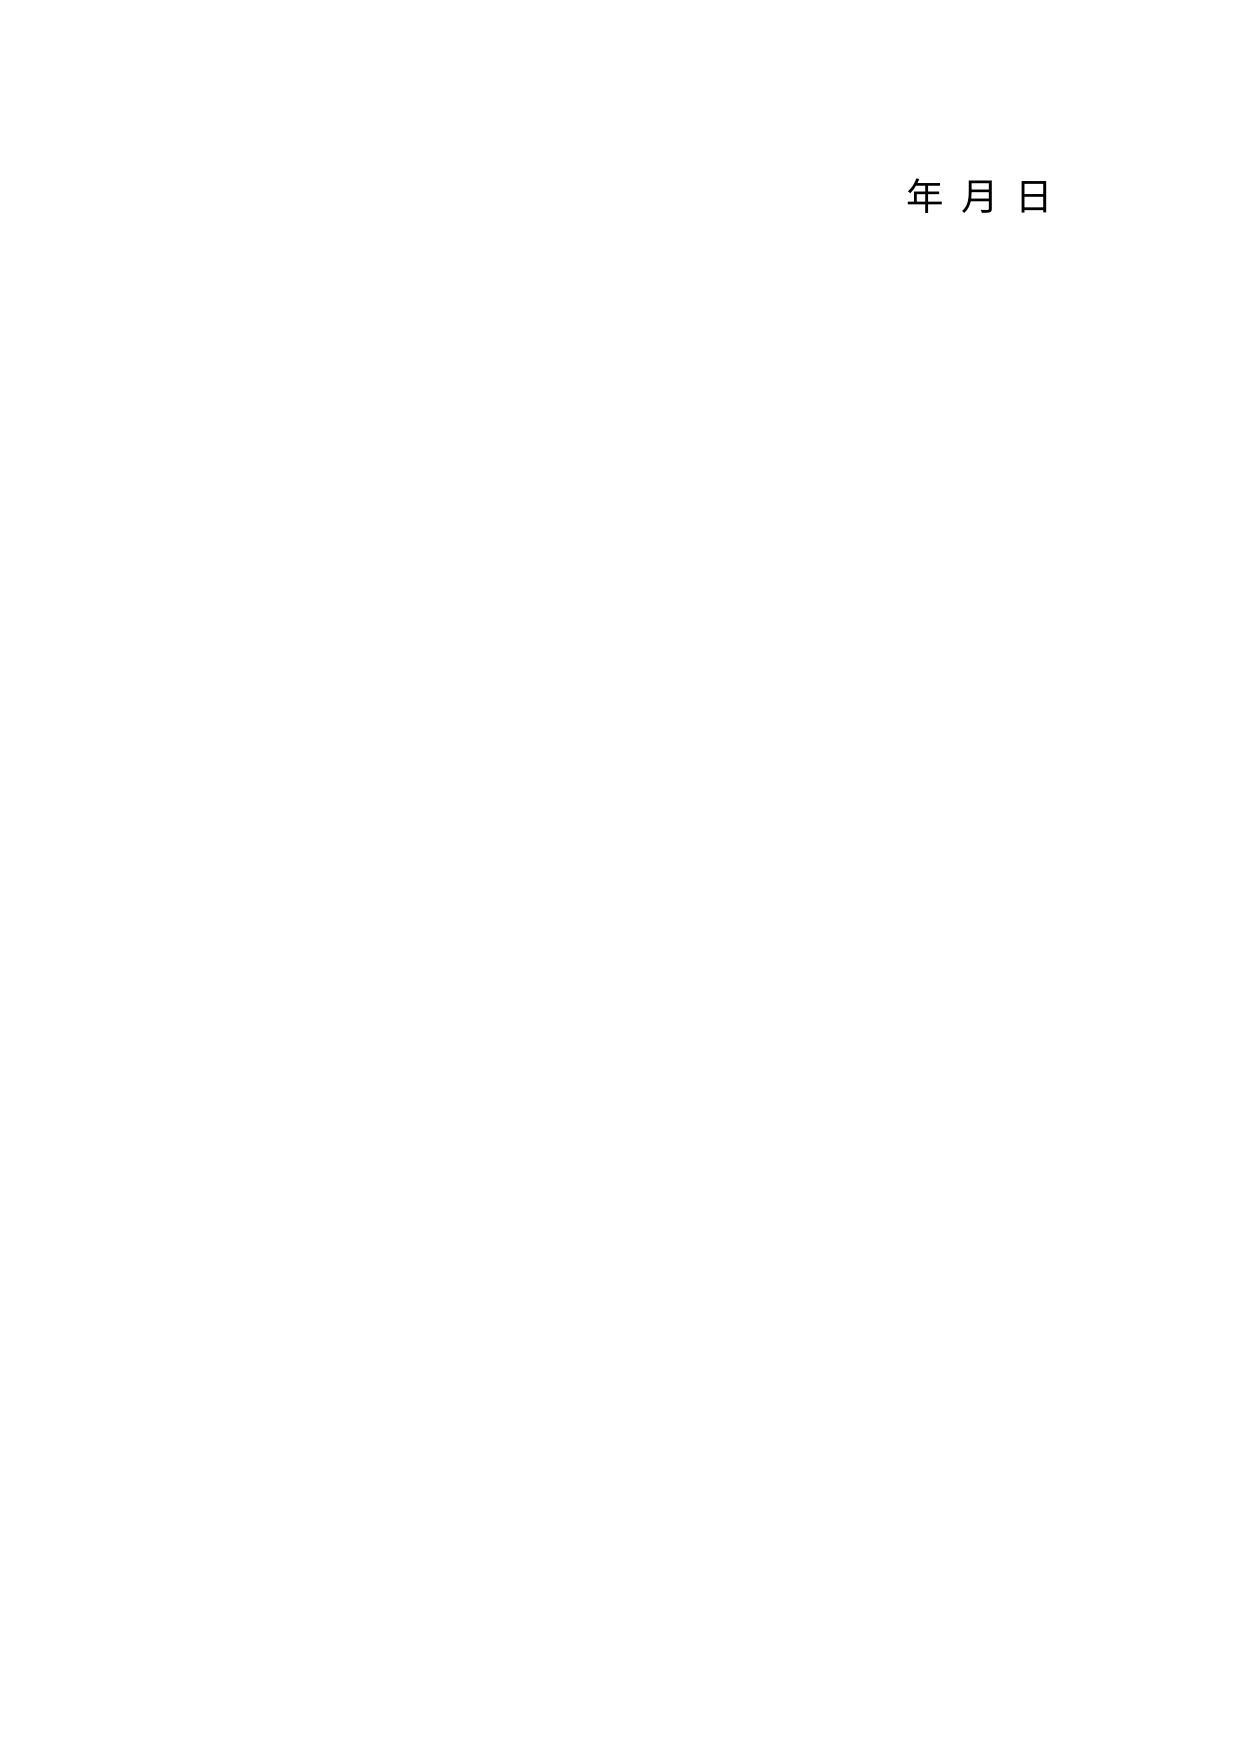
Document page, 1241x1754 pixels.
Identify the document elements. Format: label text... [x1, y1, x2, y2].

text 年 月 日 [187, 162, 1053, 227]
